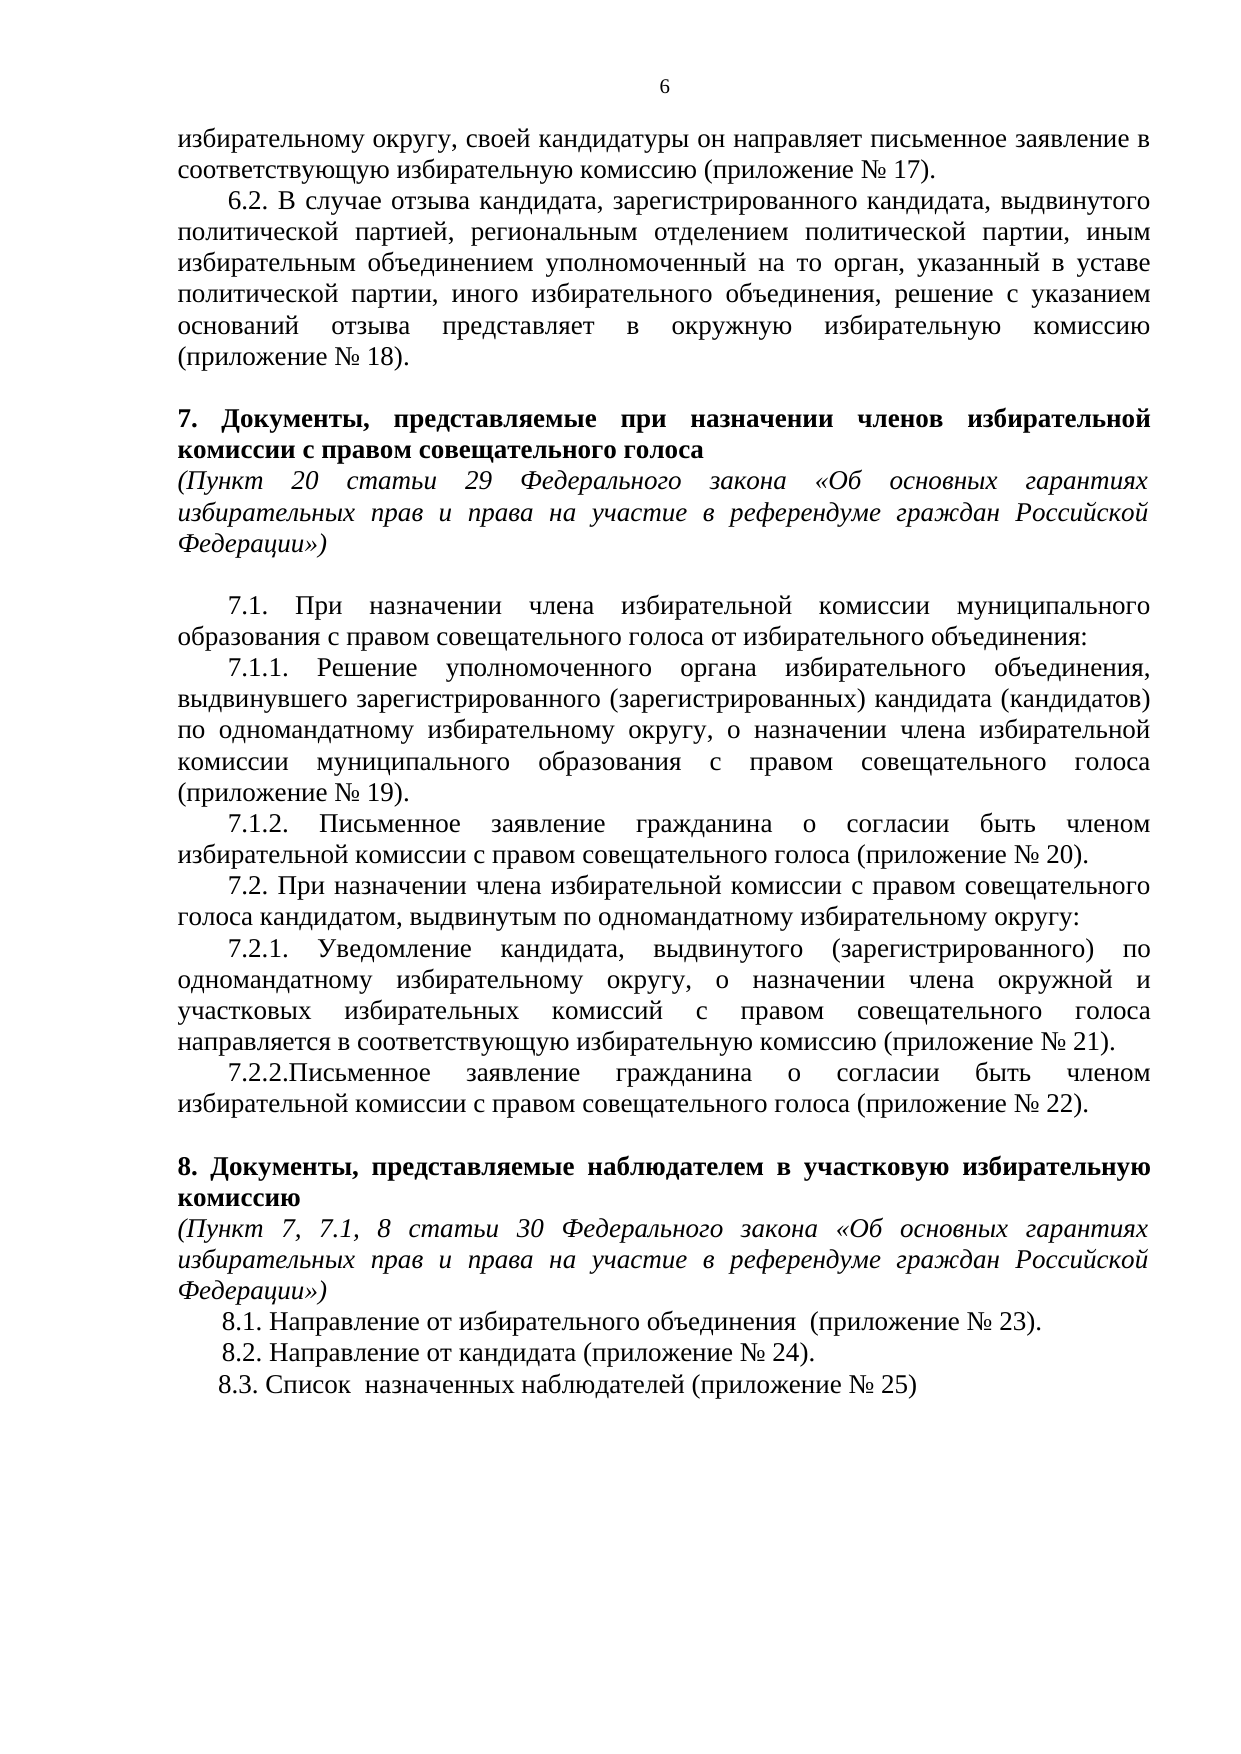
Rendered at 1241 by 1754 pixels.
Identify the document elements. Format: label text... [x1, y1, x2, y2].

text 7.2.1. Уведомление кандидата, выдвинутого (зарегистрированного) по одномандатному избирательному округу, о назначении члена окружной и участковых избирательных комиссий с правом совещательного голоса направляется в соответствующую избирательную комиссию (приложение № 21). [177, 932, 1152, 1056]
text 7.1.2. Письменное заявление гражданина о согласии быть членом избирательной комиссии с правом совещательного голоса (приложение № 20). [177, 807, 1152, 869]
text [177, 122, 1152, 184]
text 6.2. В случае отзыва кандидата, зарегистрированного кандидата, выдвинутого политической партией, региональным отделением политической партии, иным избирательным объединением уполномоченный на то орган, указанный в уставе политической партии, иного избирательного объединения, решение с указанием оснований отзыва представляет в окружную избирательную комиссию (приложение № 18). [177, 184, 1152, 371]
text 7. Документы, представляемые при назначении членов избирательной комиссии с правом совещательного голоса [177, 402, 1152, 464]
text 7.1.1. Решение уполномоченного органа избирательного объединения, выдвинувшего зарегистрированного (зарегистрированных) кандидата (кандидатов) по одномандатному избирательному округу, о назначении члена избирательной комиссии муниципального образования с правом совещательного голоса (приложение № 19). [177, 651, 1152, 807]
text 7.2. При назначении члена избирательной комиссии с правом совещательного голоса кандидатом, выдвинутым по одномандатному избирательному округу: [177, 869, 1152, 932]
text 8.2. Направление от кандидата (приложение № 24). [177, 1337, 1152, 1368]
subtitle 8.3. Список назначенных наблюдателей (приложение № 25) [177, 1368, 1152, 1399]
text (Пункт 7, 7.1, 8 статьи 30 Федерального закона «Об основных гарантиях избирательных прав и права на участие в референдуме граждан Российской Федерации») [177, 1212, 1152, 1305]
text 8.1. Направление от избирательного объединения (приложение № 23). [177, 1305, 1152, 1337]
text 8. Документы, представляемые наблюдателем в участковую избирательную комиссию [177, 1150, 1152, 1212]
text (Пункт 20 статьи 29 Федерального закона «Об основных гарантиях избирательных прав и права на участие в референдуме граждан Российской Федерации») [177, 464, 1152, 558]
text 7.1. При назначении члена избирательной комиссии муниципального образования с правом совещательного голоса от избирательного объединения: [177, 589, 1152, 651]
text 7.2.2.Письменное заявление гражданина о согласии быть членом избирательной комиссии с правом совещательного голоса (приложение № 22). [177, 1056, 1152, 1118]
